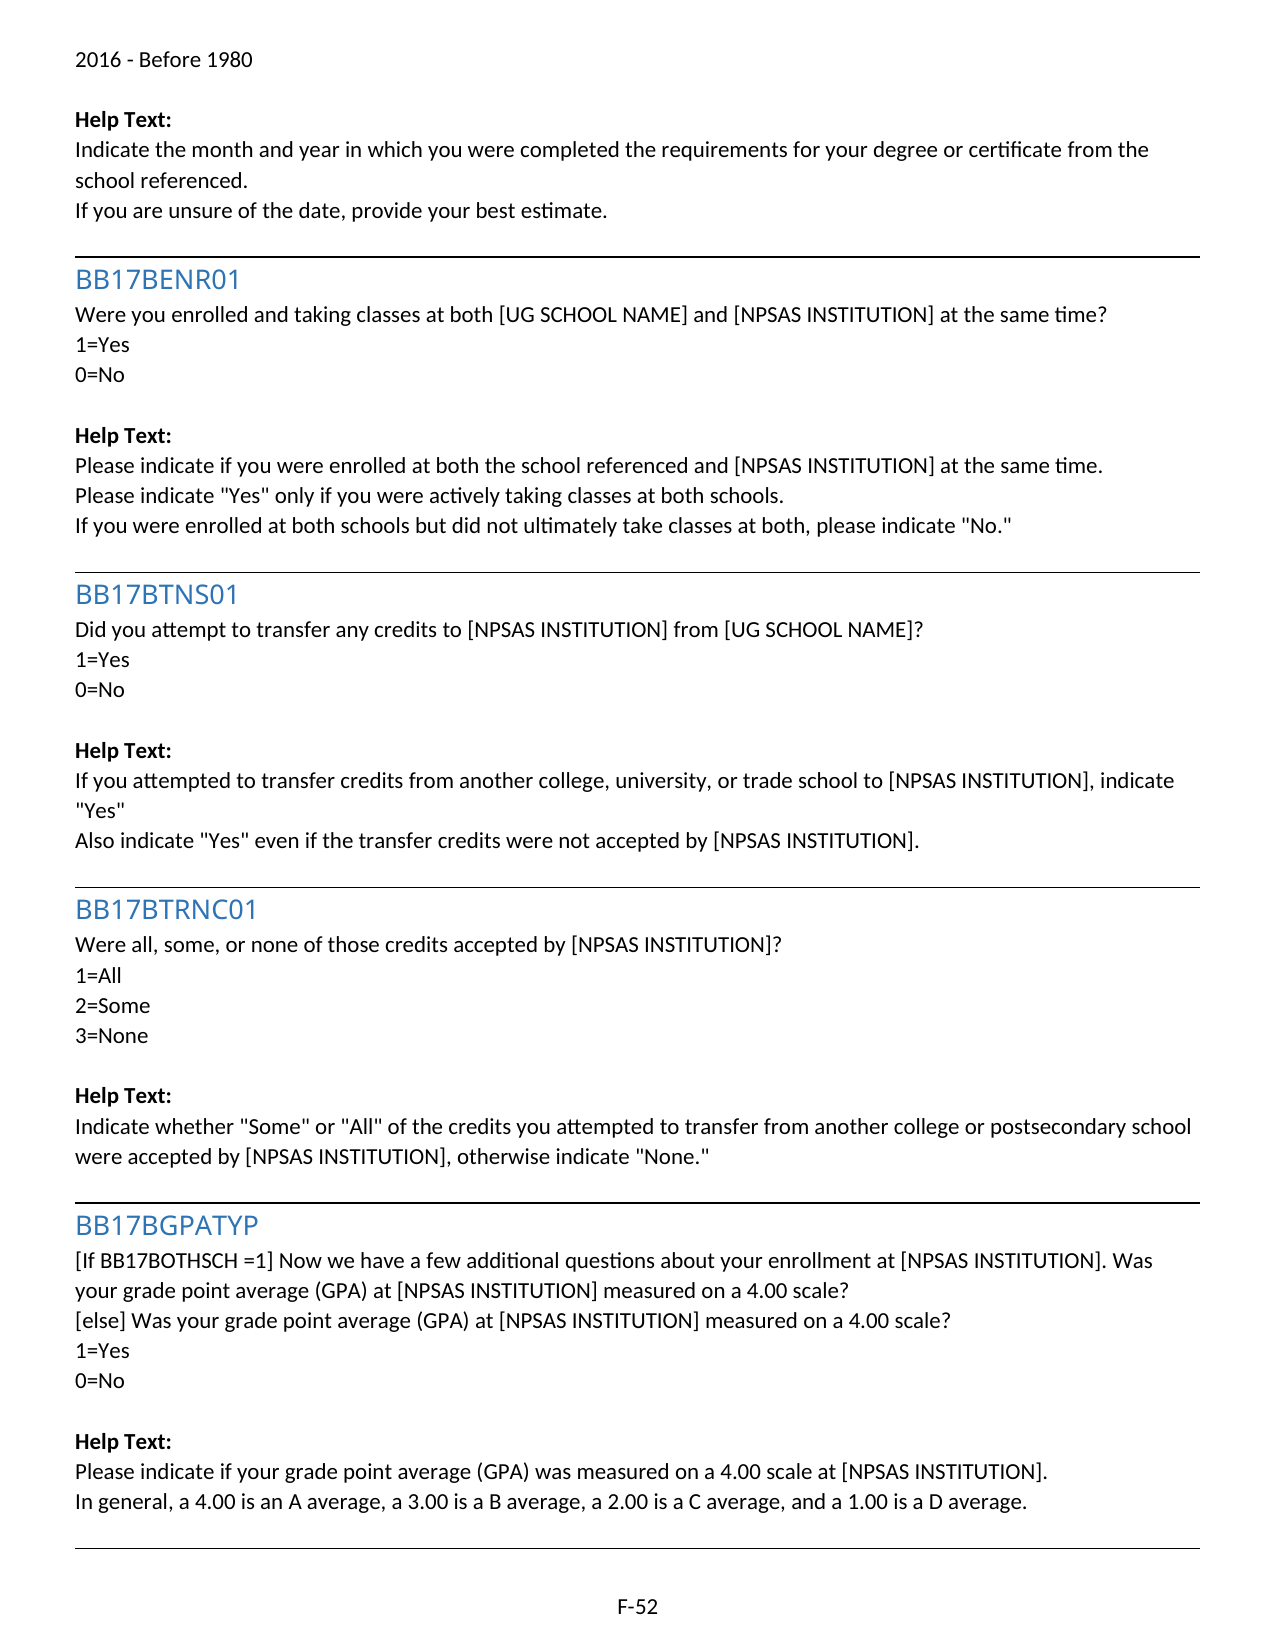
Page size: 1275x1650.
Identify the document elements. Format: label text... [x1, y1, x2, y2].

text Were you enrolled and taking classes at both [UG SCHOOL NAME] and [NPSAS INSTITUTION] at the same time? [75, 300, 1200, 328]
text If you are unsure of the date, provide your best estimate. [75, 196, 1200, 224]
text Help Text: [75, 105, 1200, 133]
text Did you attempt to transfer any credits to [NPSAS INSTITUTION] from [UG SCHOOL NAME]? [75, 615, 1200, 643]
text Please indicate if your grade point average (GPA) was measured on a 4.00 scale at [NPSAS INSTITUTION]. [75, 1457, 1200, 1485]
text Please indicate "Yes" only if you were actively taking classes at both schools. [75, 481, 1200, 509]
subtitle BB17BGPATYP [75, 1206, 1200, 1243]
text Indicate whether "Some" or "All" of the credits you attempted to transfer from another college or postsecondary school were accepted by [NPSAS INSTITUTION], otherwise indicate "None." [75, 1112, 1200, 1170]
subtitle BB17BTNS01 [75, 575, 1200, 612]
text 3=None [75, 1021, 1200, 1049]
text 1=Yes [75, 330, 1200, 358]
subtitle BB17BENR01 [75, 260, 1200, 297]
text [If BB17BOTHSCH =1] Now we have a few additional questions about your enrollment at [NPSAS INSTITUTION]. Was your grade point average (GPA) at [NPSAS INSTITUTION] measured on a 4.00 scale? [else] Was your grade point average (GPA) at [NPSAS INSTITUTION] measured on a 4.00 scale? [75, 1246, 1200, 1334]
text 0=No [75, 360, 1200, 388]
text Please indicate if you were enrolled at both the school referenced and [NPSAS INSTITUTION] at the same time. [75, 451, 1200, 479]
text Indicate the month and year in which you were completed the requirements for your degree or certificate from the school referenced. [75, 136, 1200, 194]
text If you were enrolled at both schools but did not ultimately take classes at both, please indicate "No." [75, 511, 1200, 539]
text Help Text: [75, 736, 1200, 764]
text 1=All [75, 961, 1200, 989]
text In general, a 4.00 is an A average, a 3.00 is a B average, a 2.00 is a C average, and a 1.00 is a D average. [75, 1487, 1200, 1516]
text Help Text: [75, 1427, 1200, 1455]
text 1=Yes [75, 1336, 1200, 1364]
text 2=Some [75, 991, 1200, 1019]
text 0=No [75, 1367, 1200, 1395]
text Help Text: [75, 1082, 1200, 1109]
text 1=Yes [75, 645, 1200, 673]
text Also indicate "Yes" even if the transfer credits were not accepted by [NPSAS INSTITUTION]. [75, 827, 1200, 855]
text If you attempted to transfer credits from another college, university, or trade school to [NPSAS INSTITUTION], indicate "Yes" [75, 766, 1200, 824]
text Help Text: [75, 421, 1200, 449]
text 0=No [75, 676, 1200, 704]
text Were all, some, or none of those credits accepted by [NPSAS INSTITUTION]? [75, 931, 1200, 958]
subtitle BB17BTRNC01 [75, 891, 1200, 928]
text 2016 - Before 1980 [75, 45, 1200, 73]
